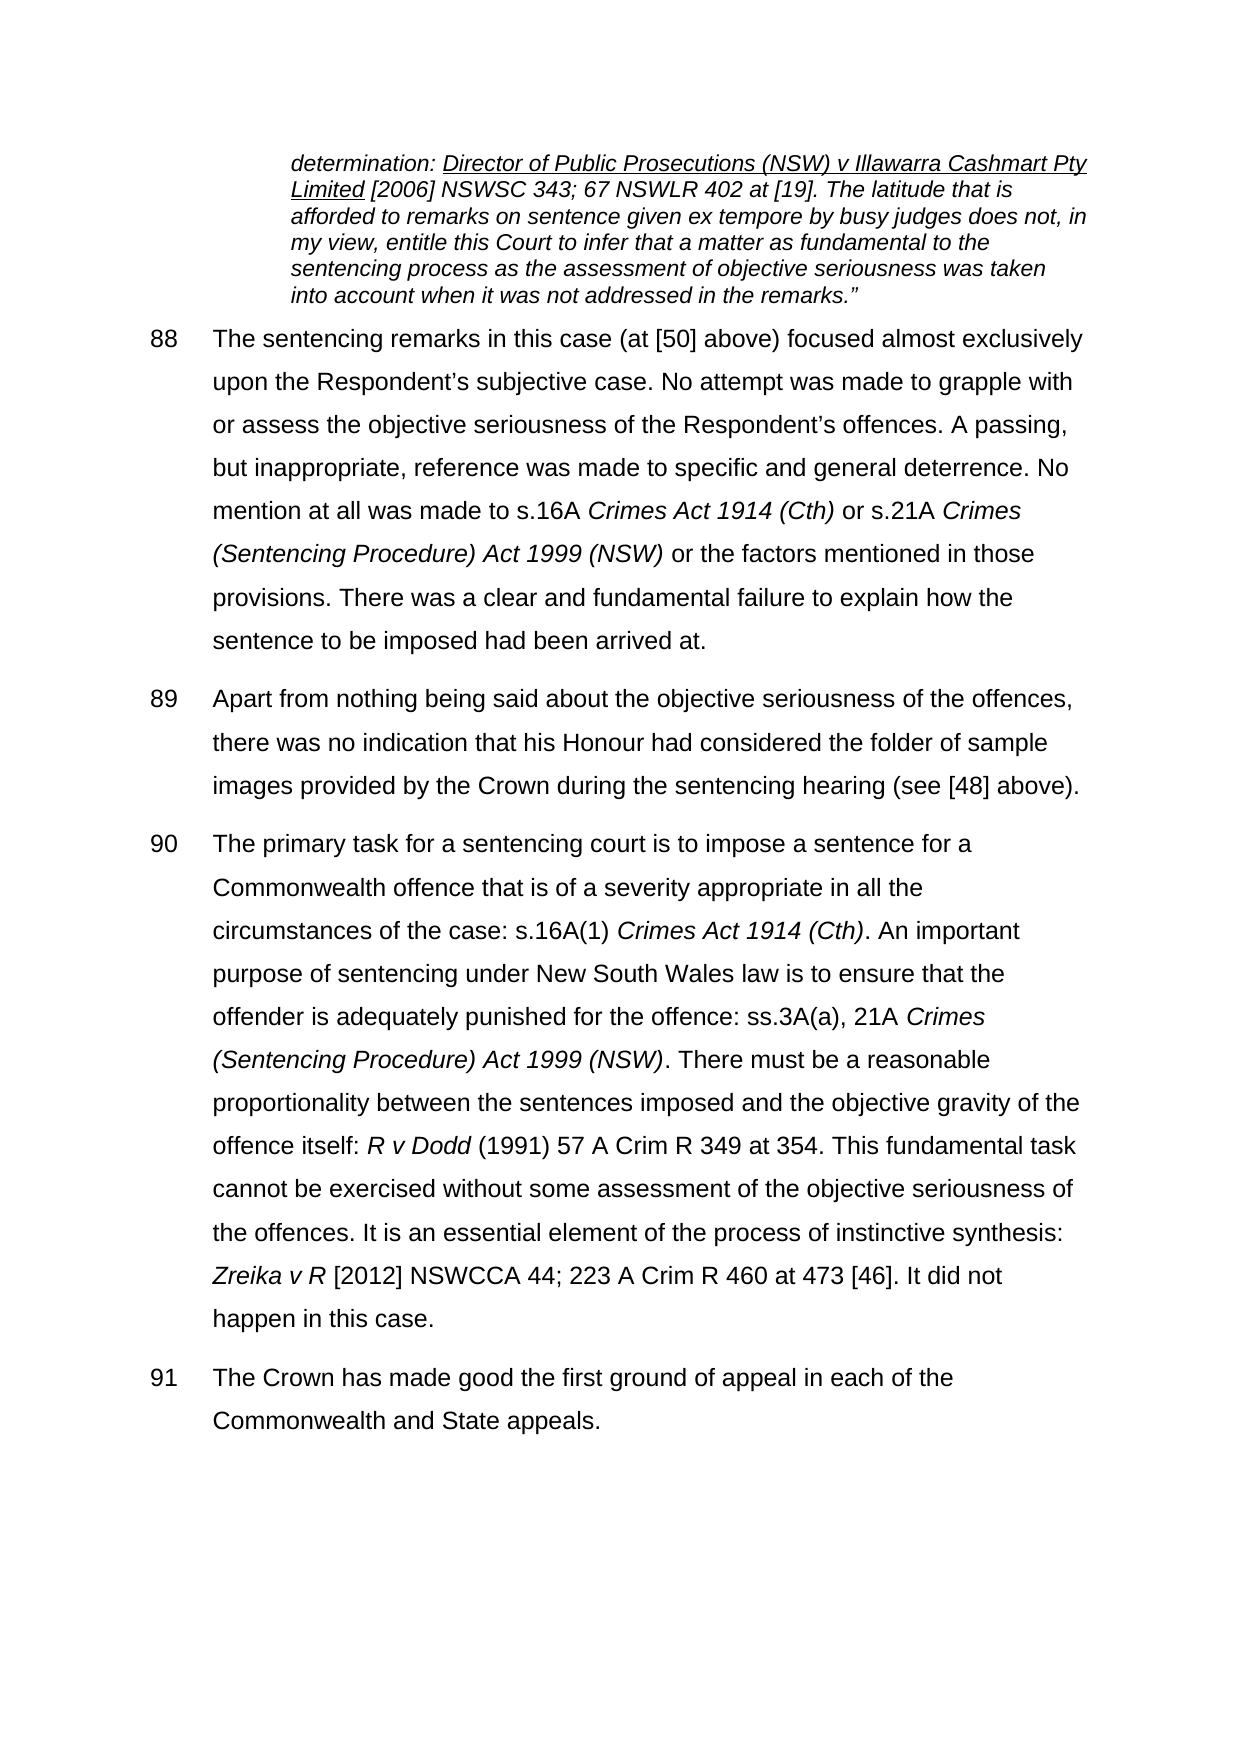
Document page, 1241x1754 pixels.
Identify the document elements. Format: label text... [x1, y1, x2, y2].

list Apart from nothing being said about the objective seriousness of the offences, there was no indication that his Honour had considered the folder of sample images provided by the Crown during the sentencing hearing (see [48] above). [150, 684, 1090, 799]
list The Crown has made good the first ground of appeal in each of the Commonwealth and State appeals. [150, 1362, 1090, 1434]
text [291, 150, 1090, 308]
list The sentencing remarks in this case (at [50] above) focused almost exclusively upon the Respondent’s subjective case. No attempt was made to grapple with or assess the objective seriousness of the Respondent’s offences. A passing, but inappropriate, reference was made to specific and general deterrence. No mention at all was made to s.16A Crimes Act 1914 (Cth) or s.21A Crimes (Sentencing Procedure) Act 1999 (NSW) or the factors mentioned in those provisions. There was a clear and fundamental failure to explain how the sentence to be imposed had been arrived at. [150, 324, 1090, 654]
list The primary task for a sentencing court is to impose a sentence for a Commonwealth offence that is of a severity appropriate in all the circumstances of the case: s.16A(1) Crimes Act 1914 (Cth). An important purpose of sentencing under New South Wales law is to ensure that the offender is adequately punished for the offence: ss.3A(a), 21A Crimes (Sentencing Procedure) Act 1999 (NSW). There must be a reasonable proportionality between the sentences imposed and the objective gravity of the offence itself: R v Dodd (1991) 57 A Crim R 349 at 354. This fundamental task cannot be exercised without some assessment of the objective seriousness of the offences. It is an essential element of the process of instinctive synthesis: Zreika v R [2012] NSWCCA 44; 223 A Crim R 460 at 473 [46]. It did not happen in this case. [150, 829, 1090, 1332]
